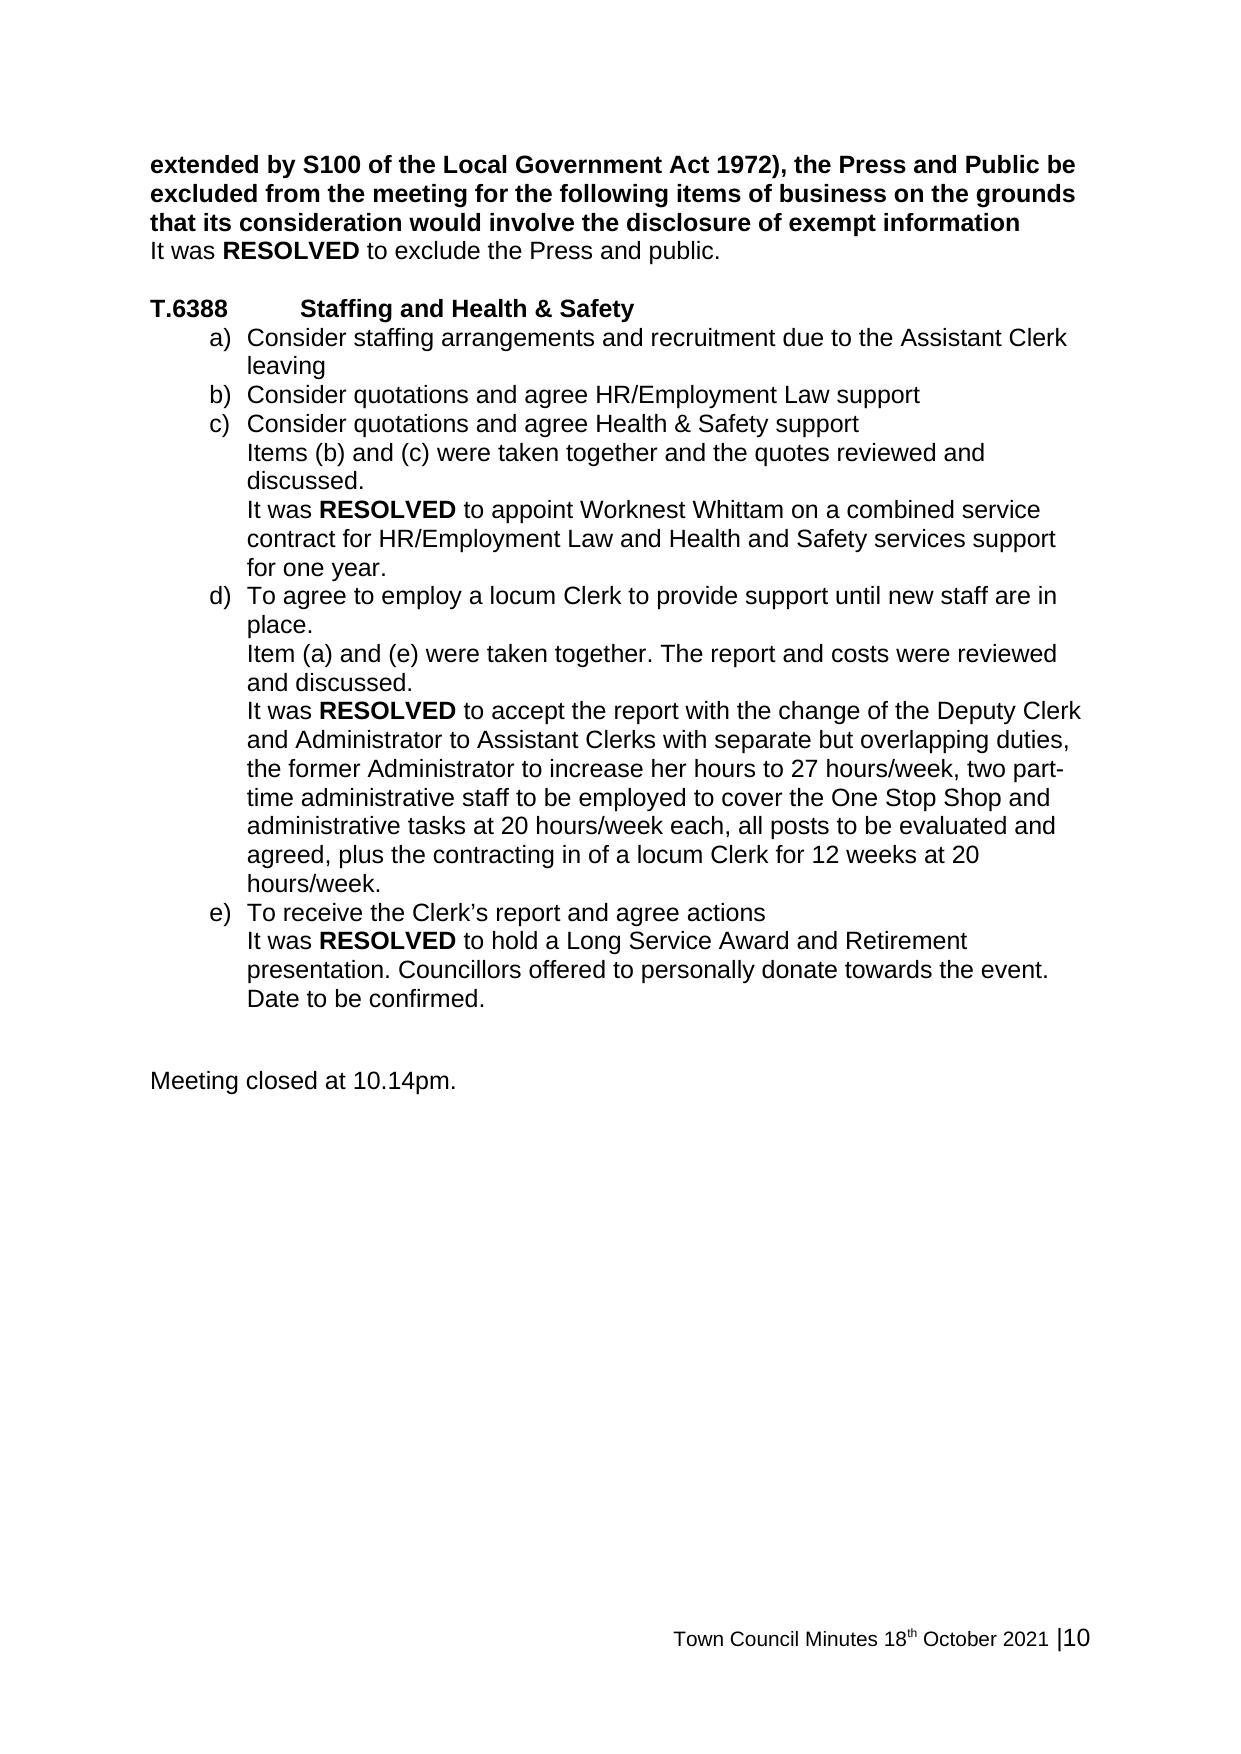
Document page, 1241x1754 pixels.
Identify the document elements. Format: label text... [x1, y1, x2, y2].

list Consider quotations and agree Health & Safety support [209, 409, 1090, 437]
list To agree to employ a locum Clerk to provide support until new staff are in place. [209, 581, 1090, 639]
text Meeting closed at 10.14pm. [150, 1066, 1090, 1095]
list It was RESOLVED to accept the report with the change of the Deputy Clerk and Administrator to Assistant Clerks with separate but overlapping duties, the former Administrator to increase her hours to 27 hours/week, two part-time administrative staff to be employed to cover the One Stop Shop and administrative tasks at 20 hours/week each, all posts to be evaluated and agreed, plus the contracting in of a locum Clerk for 12 weeks at 20 hours/week. [247, 696, 1090, 897]
list Consider staffing arrangements and recruitment due to the Assistant Clerk leaving [209, 322, 1090, 380]
list It was RESOLVED to hold a Long Service Award and Retirement presentation. Councillors offered to personally donate towards the event. Date to be confirmed. [247, 926, 1090, 1012]
list It was RESOLVED to appoint Worknest Whittam on a combined service contract for HR/Employment Law and Health and Safety services support for one year. [247, 495, 1090, 581]
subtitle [150, 150, 1097, 236]
list Item (a) and (e) were taken together. The report and costs were reviewed and discussed. [247, 639, 1090, 696]
list To receive the Clerk’s report and agree actions [209, 897, 1090, 926]
text It was RESOLVED to exclude the Press and public. [150, 236, 1090, 265]
text T.6388 Staffing and Health & Safety [150, 294, 1090, 322]
list Items (b) and (c) were taken together and the quotes reviewed and discussed. [247, 437, 1090, 495]
list Consider quotations and agree HR/Employment Law support [209, 380, 1090, 409]
